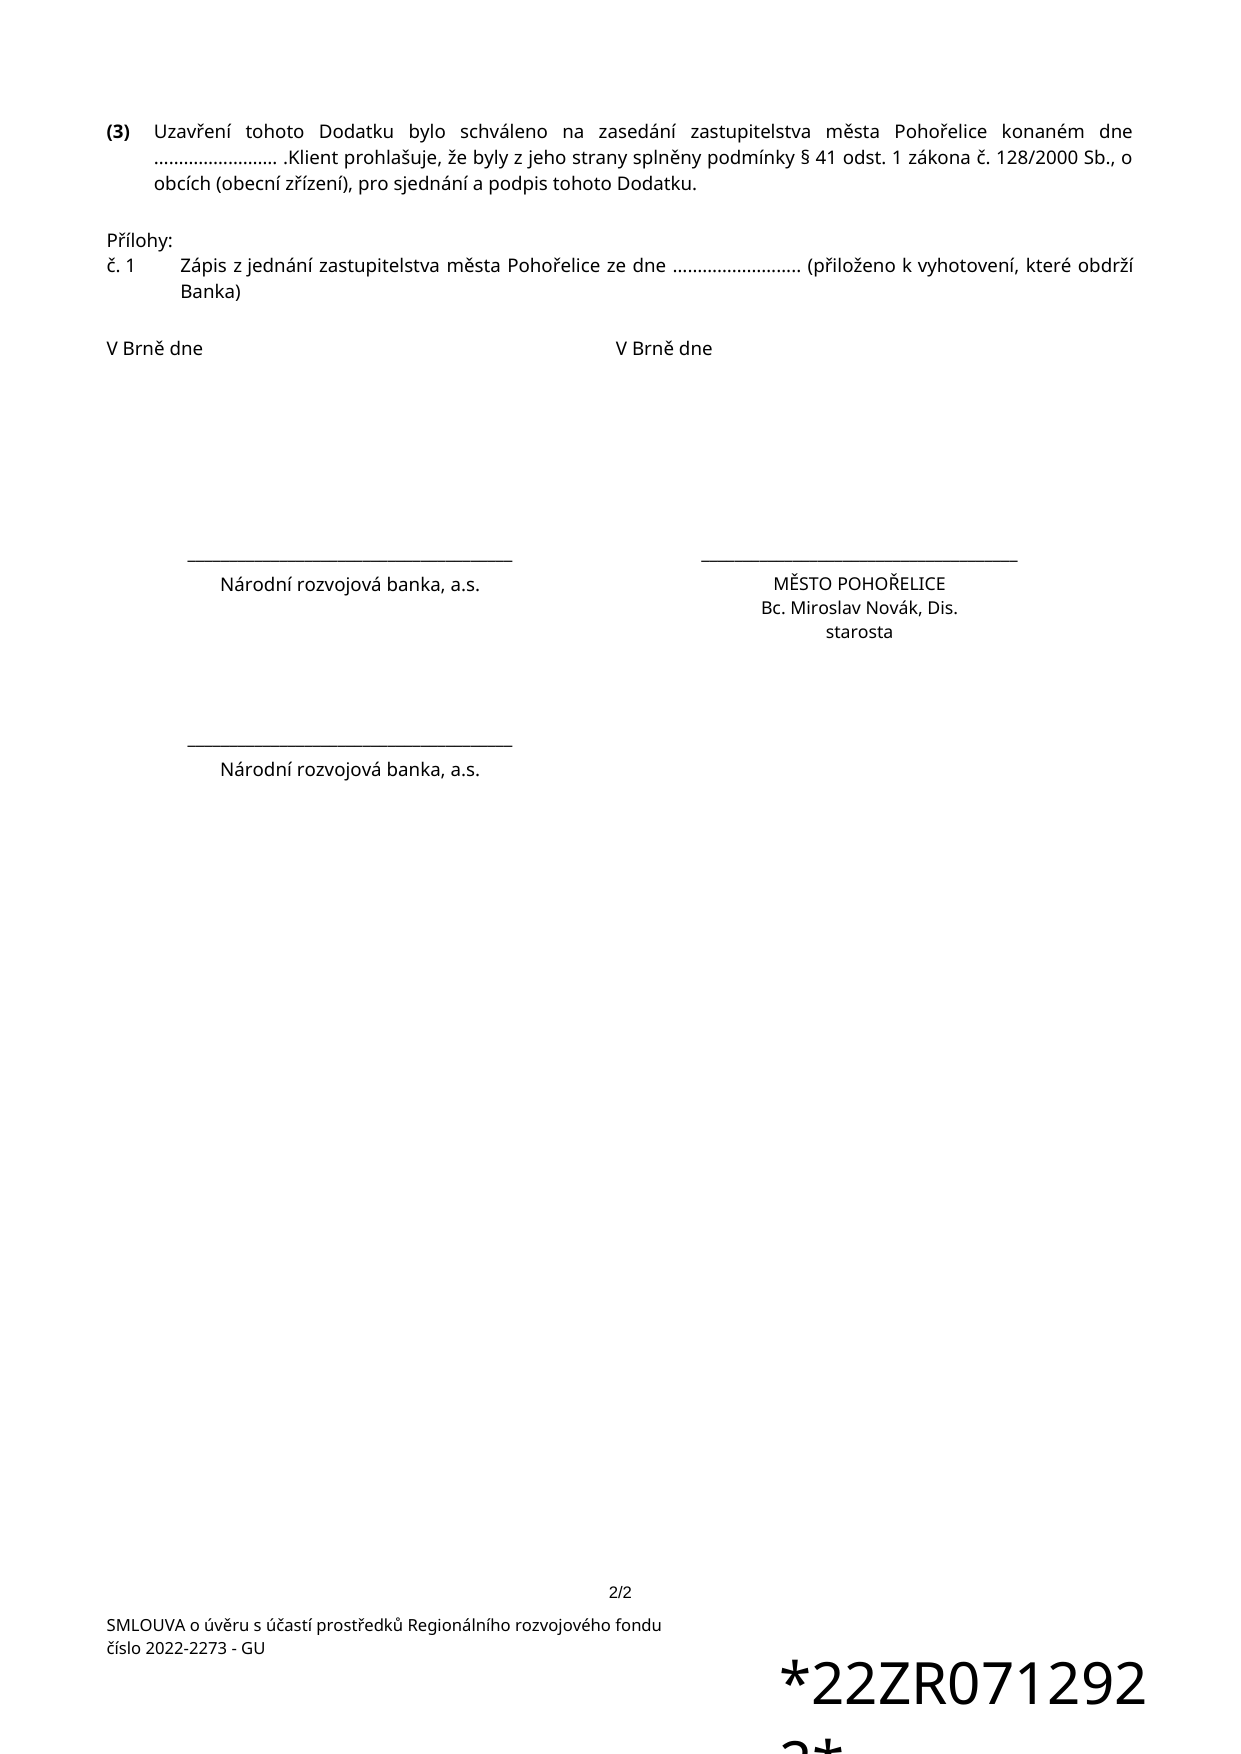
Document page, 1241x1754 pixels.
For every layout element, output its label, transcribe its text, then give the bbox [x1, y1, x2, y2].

table_header V Brně dne [92, 336, 608, 361]
subtitle Uzavření tohoto Dodatku bylo schváleno na zasedání zastupitelstva města Pohořelice konaném dne ……………………. .Klient prohlašuje, že byly z jeho strany splněny podmínky § 41 odst. 1 zákona č. 128/2000 Sb., o obcích (obecní zřízení), pro sjednání a podpis tohoto Dodatku. [106, 119, 1134, 195]
table_cell ______________________________________ MĚSTO POHOŘELICE Bc. Miroslav Novák, Dis. starosta [608, 361, 1110, 848]
text Přílohy: [106, 227, 1134, 253]
text Zápis z jednání zastupitelstva města Pohořelice ze dne …………………….. (přiloženo k vyhotovení, které obdrží Banka) [106, 253, 1134, 304]
table_cell _______________________________________ Národní rozvojová banka, a.s. _______________________________________ Národní rozvojová banka, a.s. [92, 361, 608, 848]
table_header V Brně dne [608, 336, 1110, 361]
